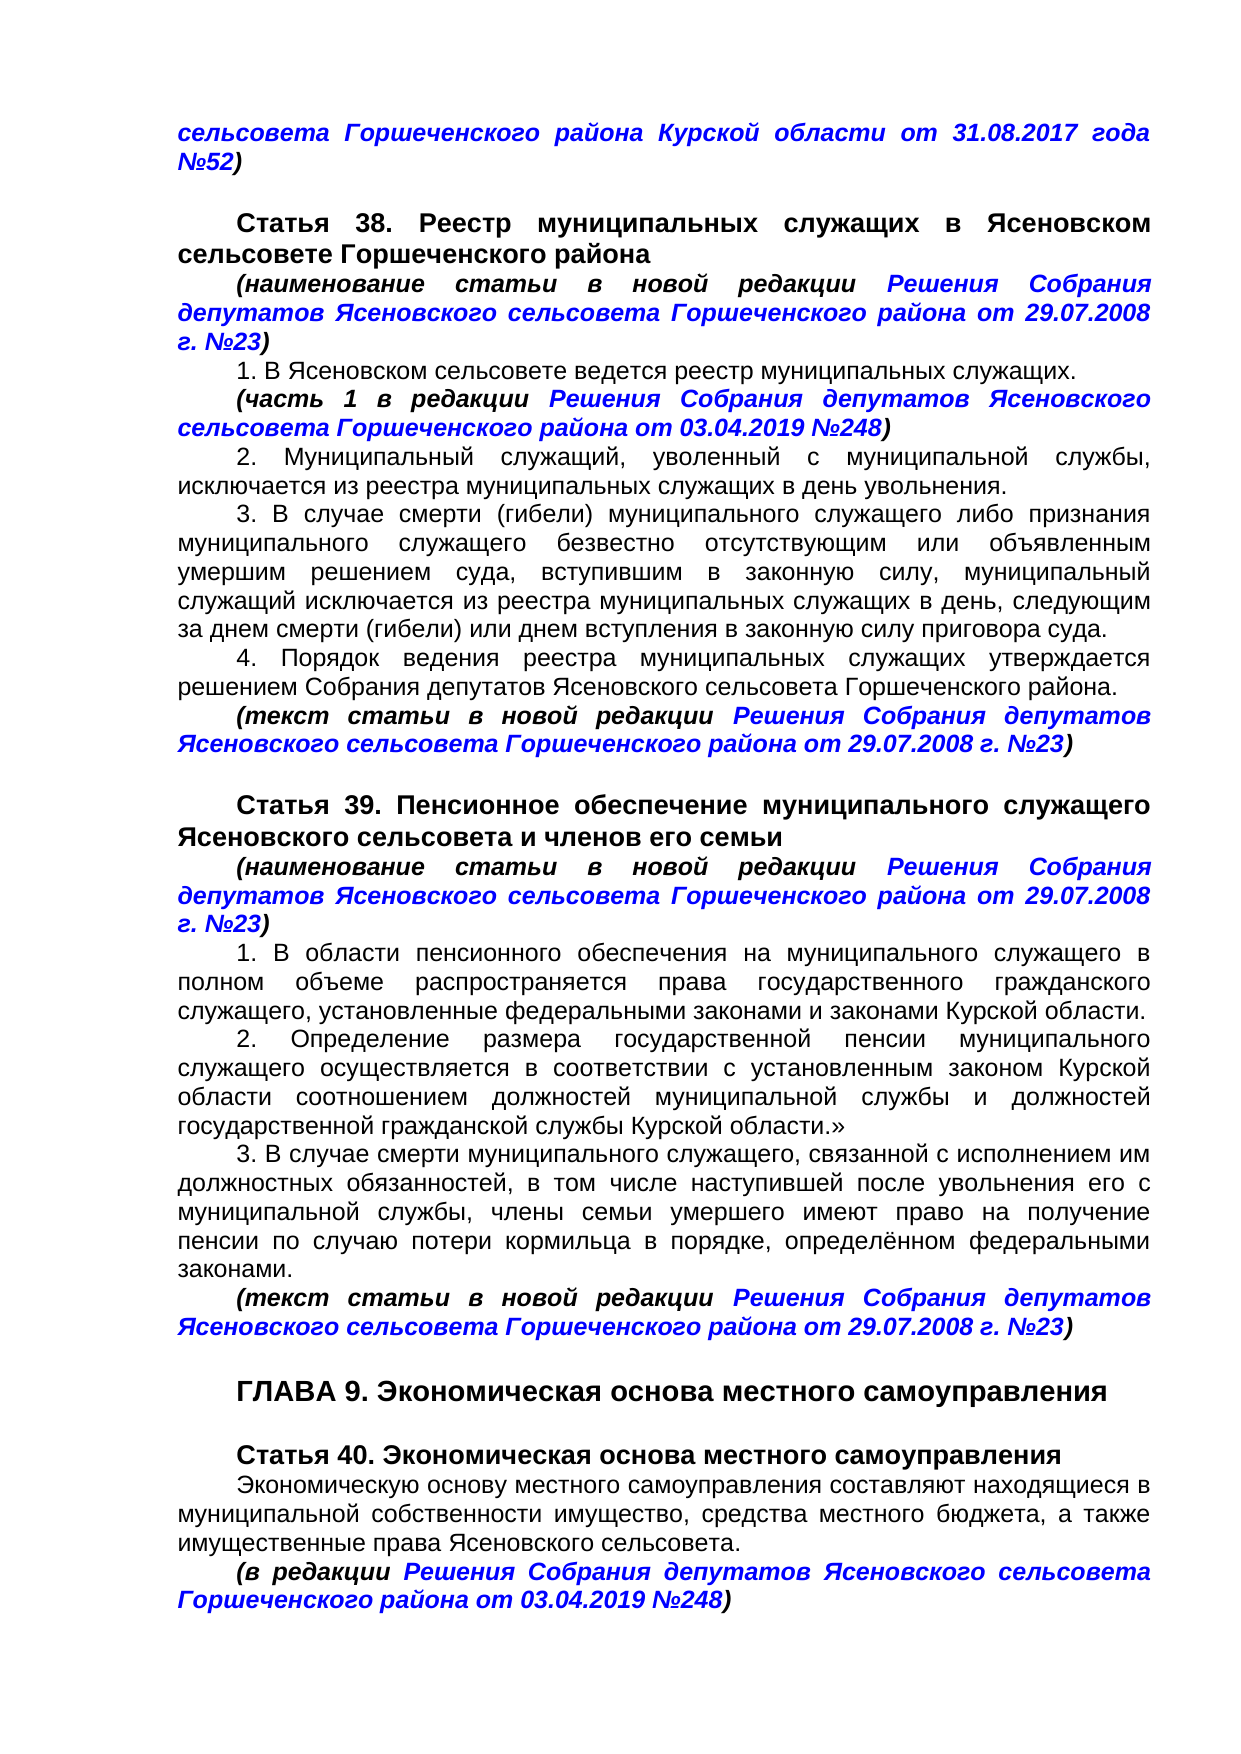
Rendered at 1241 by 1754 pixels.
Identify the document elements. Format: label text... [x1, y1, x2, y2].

text (наименование статьи в новой редакции Решения Собрания депутатов Ясеновского сельсовета Горшеченского района от 29.07.2008 г. №23) [177, 852, 1152, 938]
text (часть 1 в редакции Решения Собрания депутатов Ясеновского сельсовета Горшеченского района от 03.04.2019 №248) [177, 384, 1152, 442]
text 2. Муниципальный служащий, уволенный с муниципальной службы, исключается из реестра муниципальных служащих в день увольнения. [177, 442, 1152, 499]
text 3. В случае смерти муниципального служащего, связанной с исполнением им должностных обязанностей, в том числе наступившей после увольнения его с муниципальной службы, члены семьи умершего имеют право на получение пенсии по случаю потери кормильца в порядке, определённом федеральными законами. [177, 1139, 1152, 1283]
text Статья 38. Реестр муниципальных служащих в Ясеновском сельсовете Горшеченского района [177, 207, 1152, 269]
text (текст статьи в новой редакции Решения Собрания депутатов Ясеновского сельсовета Горшеченского района от 29.07.2008 г. №23) [177, 1283, 1152, 1341]
text 4. Порядок ведения реестра муниципальных служащих утверждается решением Собрания депутатов Ясеновского сельсовета Горшеченского района. [177, 643, 1152, 701]
text 2. Определение размера государственной пенсии муниципального служащего осуществляется в соответствии с установленным законом Курской области соотношением должностей муниципальной службы и должностей государственной гражданской службы Курской области.» [177, 1024, 1152, 1139]
text Экономическую основу местного самоуправления составляют находящиеся в муниципальной собственности имущество, средства местного бюджета, а также имущественные права Ясеновского сельсовета. [177, 1470, 1152, 1556]
text (в редакции Решения Собрания депутатов Ясеновского сельсовета Горшеченского района от 03.04.2019 №248) [177, 1556, 1152, 1614]
text 3. В случае смерти (гибели) муниципального служащего либо признания муниципального служащего безвестно отсутствующим или объявленным умершим решением суда, вступившим в законную силу, муниципальный служащий исключается из реестра муниципальных служащих в день, следующим за днем смерти (гибели) или днем вступления в законную силу приговора суда. [177, 499, 1152, 643]
text ГЛАВА 9. Экономическая основа местного самоуправления [177, 1374, 1152, 1408]
text 1. В Ясеновском сельсовете ведется реестр муниципальных служащих. [177, 356, 1152, 384]
text Статья 39. Пенсионное обеспечение муниципального служащего Ясеновского сельсовета и членов его семьи [177, 789, 1152, 852]
text (наименование статьи в новой редакции Решения Собрания депутатов Ясеновского сельсовета Горшеченского района от 29.07.2008 г. №23) [177, 269, 1152, 356]
text (текст статьи в новой редакции Решения Собрания депутатов Ясеновского сельсовета Горшеченского района от 29.07.2008 г. №23) [177, 701, 1152, 758]
text Статья 40. Экономическая основа местного самоуправления [177, 1439, 1152, 1470]
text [177, 118, 1152, 176]
text 1. В области пенсионного обеспечения на муниципального служащего в полном объеме распространяется права государственного гражданского служащего, установленные федеральными законами и законами Курской области. [177, 938, 1152, 1024]
